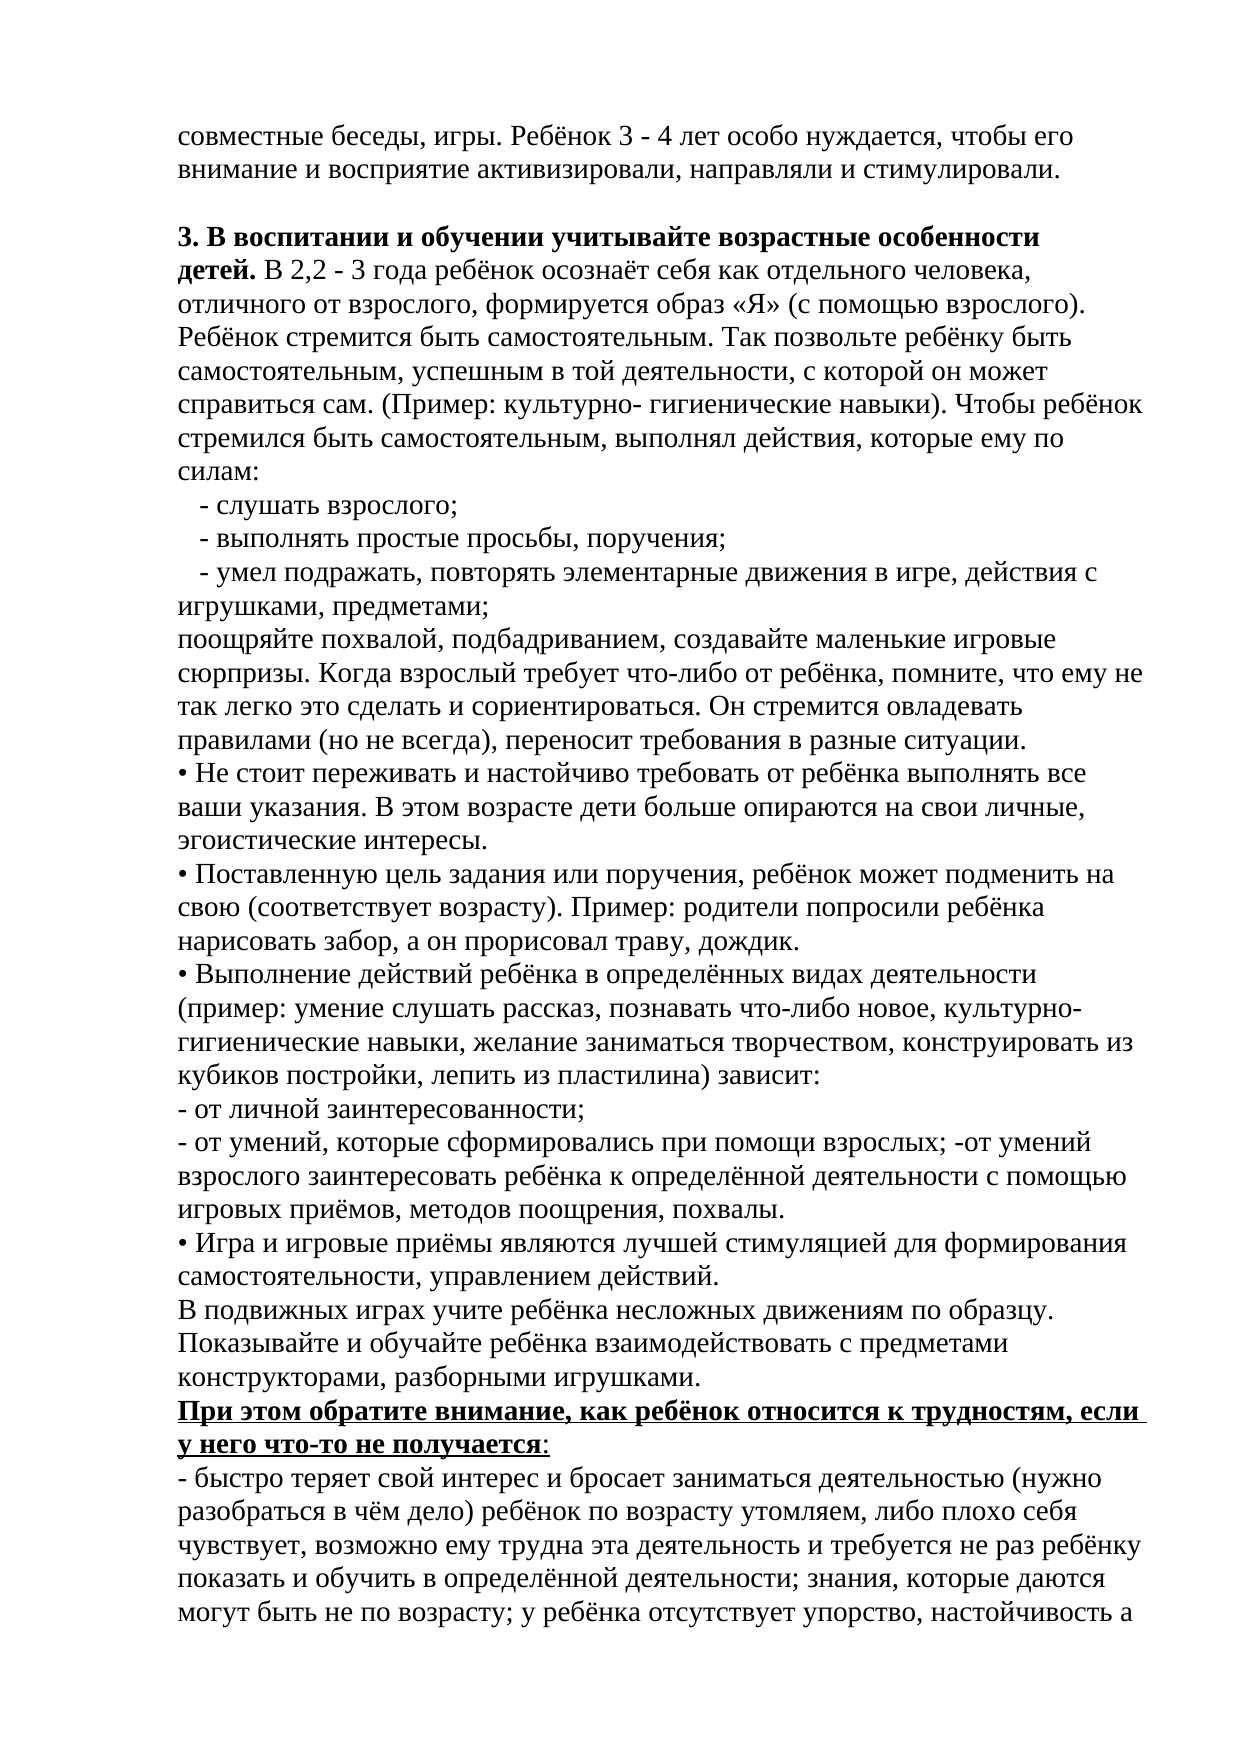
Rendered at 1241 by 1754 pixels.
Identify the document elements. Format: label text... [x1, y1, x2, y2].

text 3. В воспитании и обучении учитывайте возрастные особенности детей. В 2,2 - 3 года ребёнок осознаёт себя как отдельного человека, отличного от взрослого, формируется образ «Я» (с помощью взрослого). Ребёнок стремится быть самостоятельным. Так позвольте ребёнку быть самостоятельным, успешным в той деятельности, с которой он может справиться сам. (Пример: культурно- гигиенические навыки). Чтобы ребёнок стремился быть самостоятельным, выполнял действия, которые ему по силам: [177, 219, 1152, 487]
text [177, 1460, 1152, 1627]
text • Выполнение действий ребёнка в определённых видах деятельности (пример: умение слушать рассказ, познавать что-либо новое, культурно-гигиенические навыки, желание заниматься творчеством, конструировать из кубиков постройки, лепить из пластилина) зависит: [177, 957, 1152, 1091]
text поощряйте похвалой, подбадриванием, создавайте маленькие игровые сюрпризы. Когда взрослый требует что-либо от ребёнка, помните, что ему не так легко это сделать и сориентироваться. Он стремится овладевать правилами (но не всегда), переносит требования в разные ситуации. [177, 621, 1152, 755]
text - слушать взрослого; [177, 487, 1152, 521]
text • Не стоит переживать и настойчиво требовать от ребёнка выполнять все ваши указания. В этом возрасте дети больше опираются на свои личные, эгоистические интересы. [177, 755, 1152, 856]
text При этом обратите внимание, как ребёнок относится к трудностям, если у него что-то не получается: [177, 1393, 1152, 1460]
text - умел подражать, повторять элементарные движения в игре, действия с игрушками, предметами; [177, 554, 1152, 621]
text В подвижных играх учите ребёнка несложных движениям по образцу. Показывайте и обучайте ребёнка взаимодействовать с предметами конструкторами, разборными игрушками. [177, 1292, 1152, 1393]
text - от личной заинтересованности; [177, 1091, 1152, 1124]
text - выполнять простые просьбы, поручения; [177, 521, 1152, 554]
text - от умений, которые сформировались при помощи взрослых; -от умений взрослого заинтересовать ребёнка к определённой деятельности с помощью игровых приёмов, методов поощрения, похвалы. • Игра и игровые приёмы являются лучшей стимуляцией для формирования самостоятельности, управлением действий. [177, 1124, 1152, 1292]
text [177, 118, 1152, 185]
text • Поставленную цель задания или поручения, ребёнок может подменить на свою (соответствует возрасту). Пример: родители попросили ребёнка нарисовать забор, а он прорисовал траву, дождик. [177, 856, 1152, 957]
